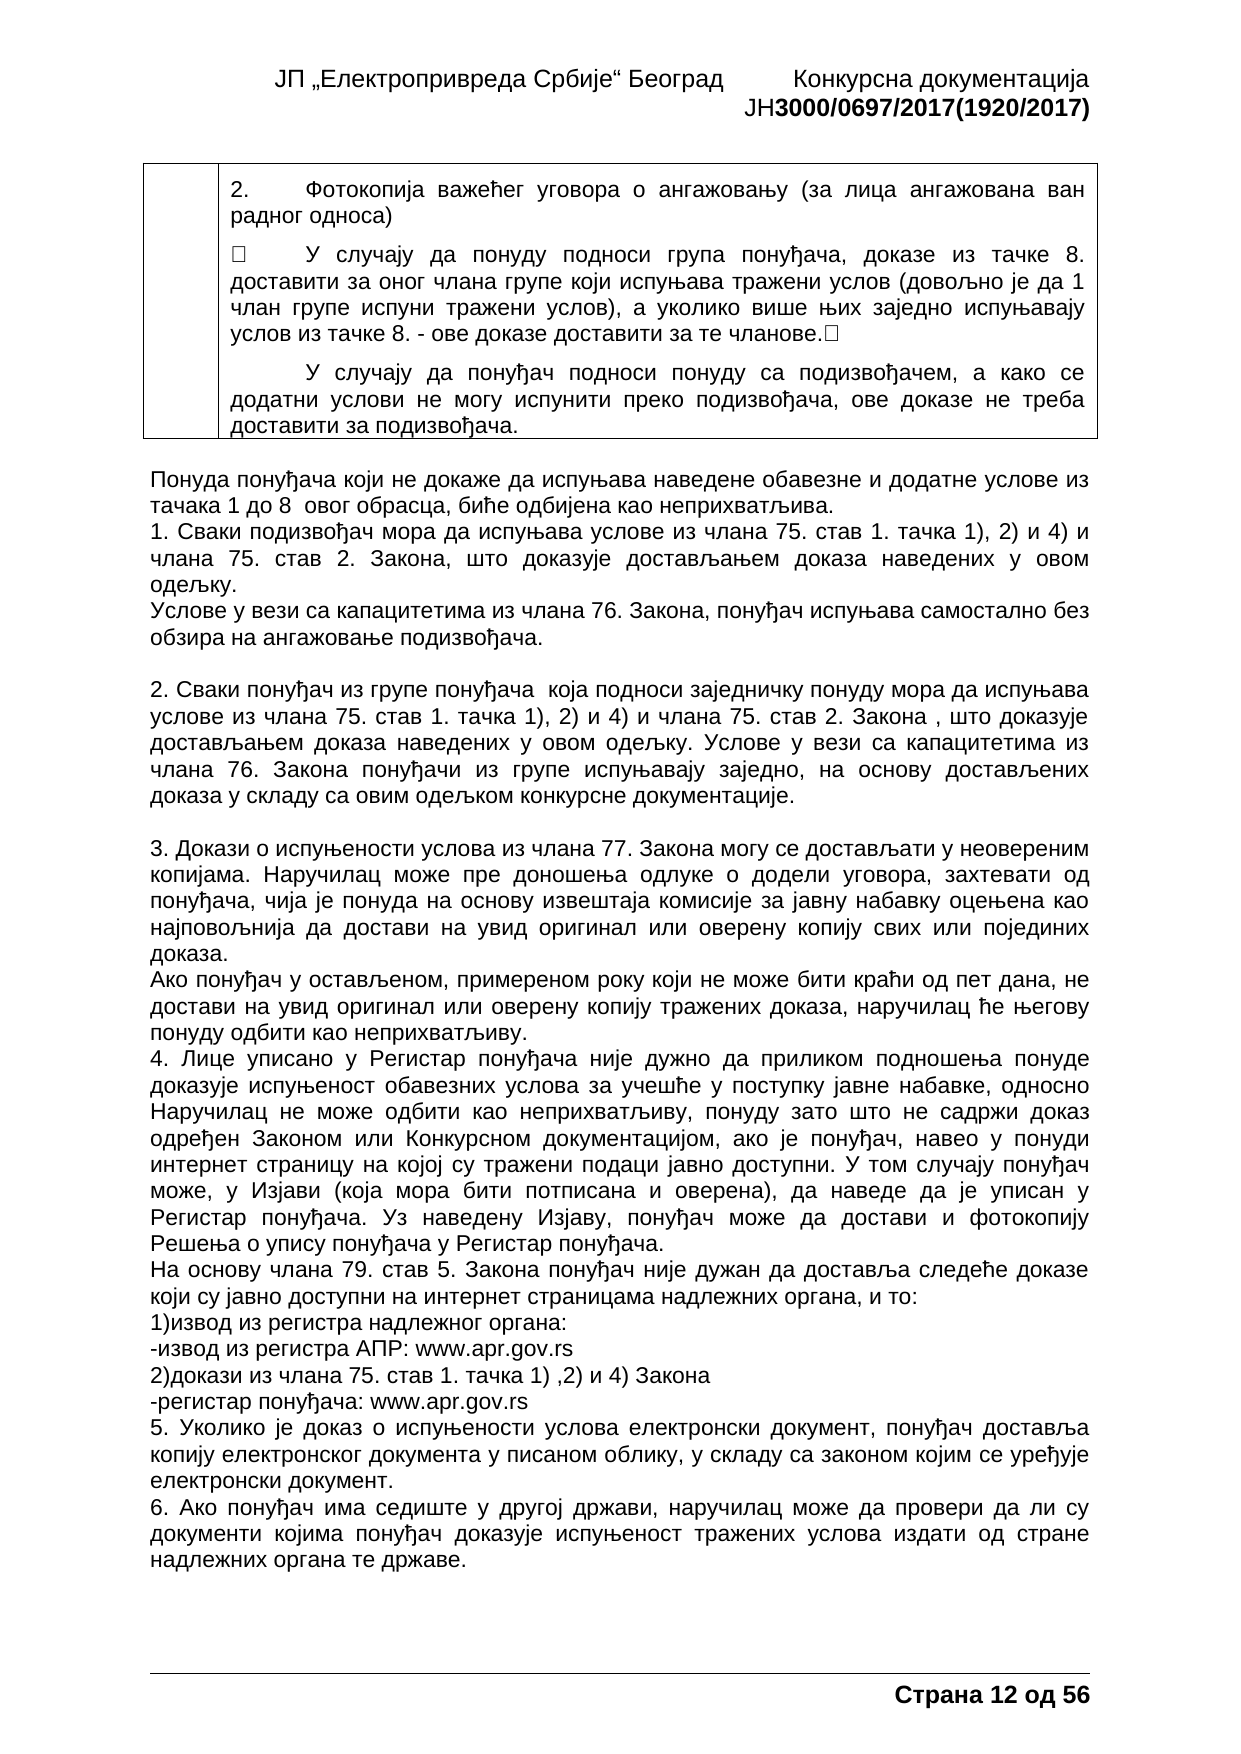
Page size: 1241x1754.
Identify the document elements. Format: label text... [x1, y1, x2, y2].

text Услове у вези са капацитетима из члана 76. Закона, понуђач испуњава самостално без обзира на ангажовање подизвођача. [150, 597, 1090, 650]
text 1. Сваки подизвођач мора да испуњава услове из члана 75. став 1. тачка 1), 2) и 4) и члана 75. став 2. Закона, што доказује достављањем доказа наведених у овом одељку. [150, 518, 1090, 597]
text -регистар понуђача: www.apr.gov.rs [150, 1388, 1090, 1414]
text Ако понуђач у остављеном, примереном року који не може бити краћи од пет дана, не достави на увид оригинал или оверену копију тражених доказа, наручилац ће његову понуду одбити као неприхватљиву. [150, 966, 1090, 1045]
text 5. Уколико је доказ о испуњености услова електронски документ, понуђач доставља копију електронског документа у писаном облику, у складу са законом којим се уређује електронски документ. [150, 1414, 1090, 1493]
text Понуда понуђача који не докаже да испуњава наведене обавезне и додатне услове из тачака 1 до 8 овог обрасца, биће одбијена као неприхватљива. [150, 466, 1090, 518]
text -извод из регистра АПР: www.apr.gov.rs [150, 1335, 1090, 1362]
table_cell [219, 164, 1097, 438]
text 6. Ако понуђач има седиште у другој држави, наручилац може да провери да ли су документи којима понуђач доказује испуњеност тражених услова издати од стране надлежних органа те државе. [150, 1493, 1090, 1572]
text 4. Лице уписано у Регистар понуђача није дужно да приликом подношења понуде доказује испуњеност обавезних услова за учешће у поступку јавне набавке, односно Наручилац не може одбити као неприхватљиву, понуду зато што не садржи доказ одређен Законом или Конкурсном документацијом, ако је понуђач, навео у понуди интернет страницу на којој су тражени подаци јавно доступни. У том случају понуђач може, у Изјави (која мора бити потписана и оверена), да наведе да је уписан у Регистар понуђача. Уз наведену Изјаву, понуђач може да достави и фотокопију Решења о упису понуђача у Регистар понуђача. [150, 1045, 1090, 1256]
text 1)извод из регистра надлежног органа: [150, 1309, 1090, 1335]
text 3. Докази о испуњености услова из члана 77. Закона могу се достављати у неовереним копијама. Наручилац може пре доношења одлуке о додели уговора, захтевати од понуђача, чија је понуда на основу извештаја комисије за јавну набавку оцењена као најповољнија да достави на увид оригинал или оверену копију свих или појединих доказа. [150, 834, 1090, 966]
text 2)докази из члана 75. став 1. тачка 1) ,2) и 4) Закона [150, 1362, 1090, 1388]
text 2. Сваки понуђач из групе понуђача која подноси заједничку понуду мора да испуњава услове из члана 75. став 1. тачка 1), 2) и 4) и члана 75. став 2. Закона , што доказује достављањем доказа наведених у овом одељку. Услове у вези са капацитетима из члана 76. Закона понуђачи из групе испуњавају заједно, на основу достављених доказа у складу са овим одељком конкурсне документације. [150, 676, 1090, 808]
text На основу члана 79. став 5. Закона понуђач није дужан да доставља следеће доказе који су јавно доступни на интернет страницама надлежних органа, и то: [150, 1256, 1090, 1309]
table_cell 8 [144, 164, 218, 438]
